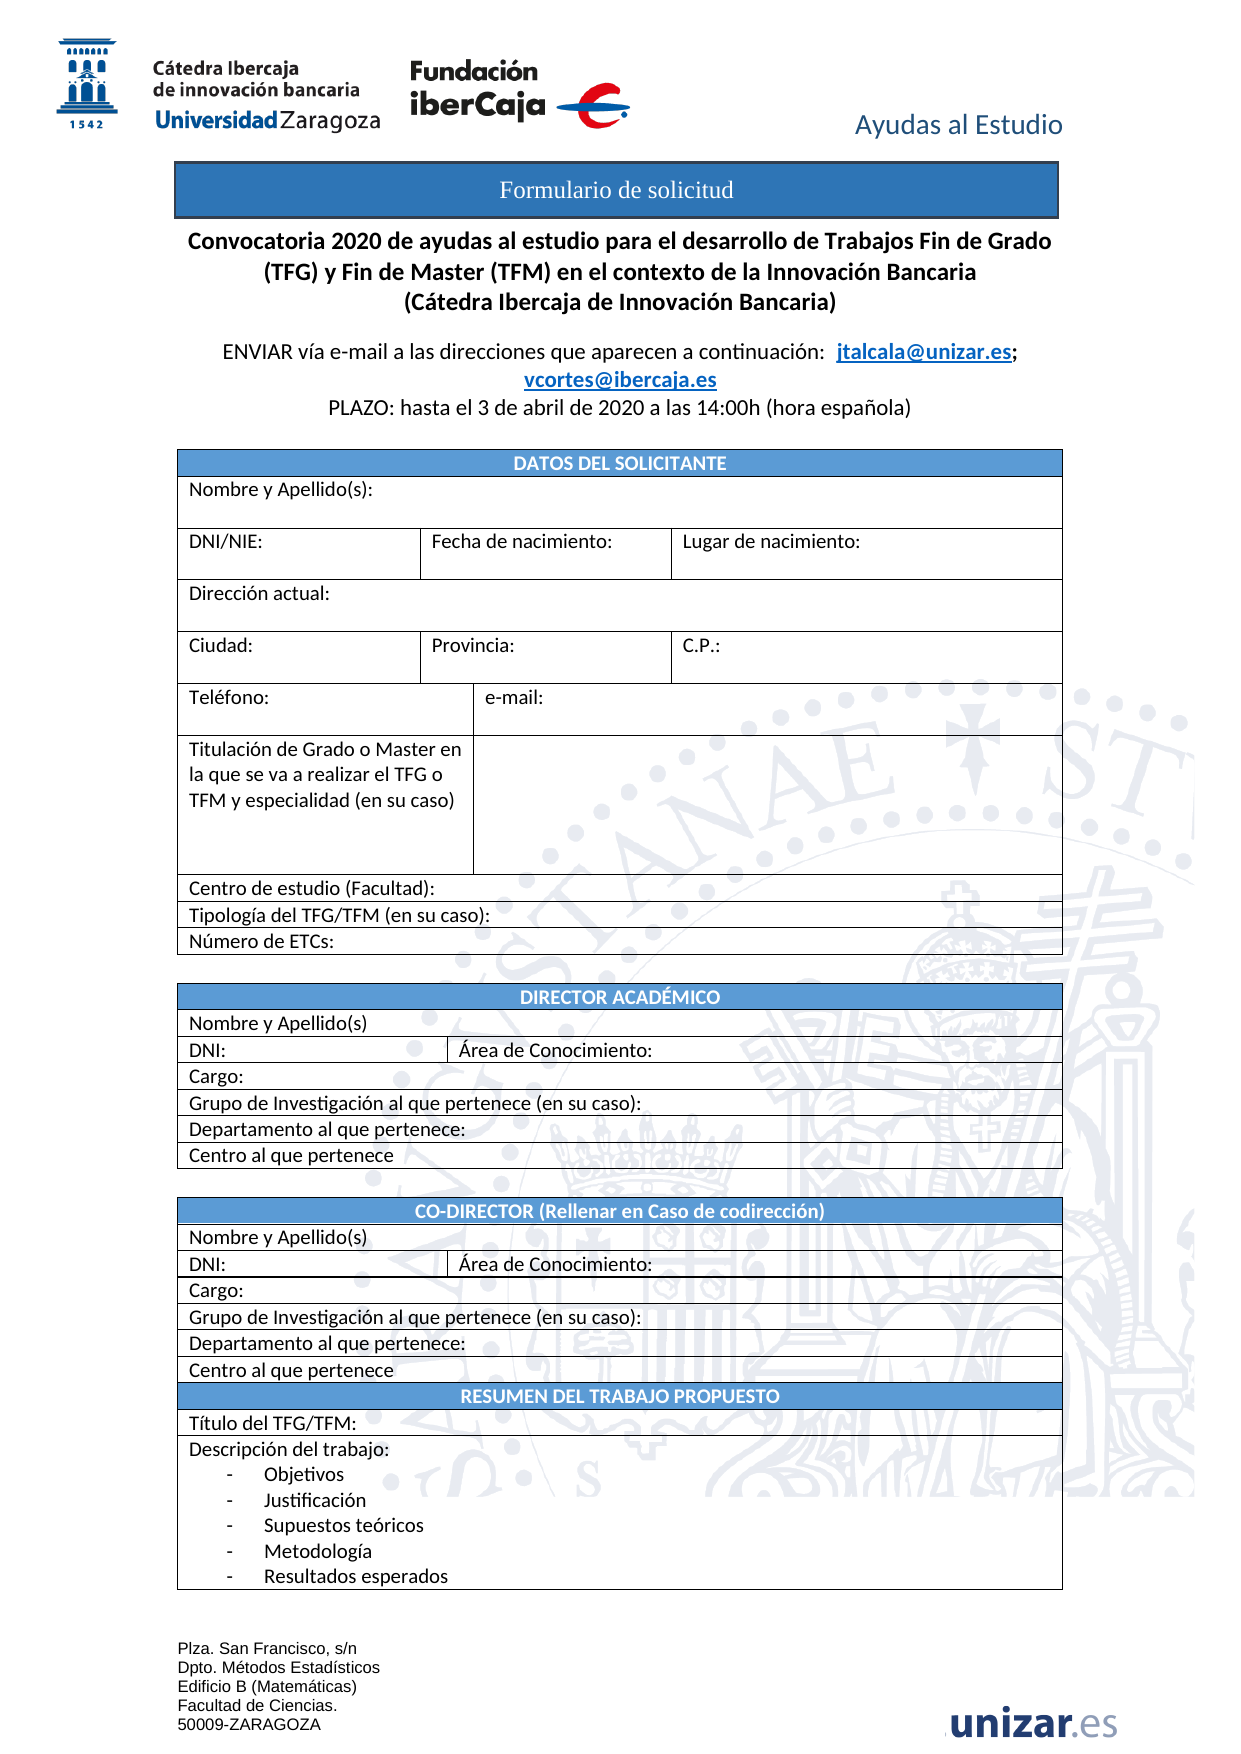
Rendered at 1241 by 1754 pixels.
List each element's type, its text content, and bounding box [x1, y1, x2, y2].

table_cell Provincia: [421, 632, 671, 683]
table_cell Centro de estudio (Facultad): [178, 875, 1062, 901]
table_header DATOS DEL SOLICITANTE [178, 450, 1062, 476]
table_cell Nombre y Apellido(s) [178, 1225, 1062, 1250]
text ENVIAR vía e-mail a las direcciones que aparecen a continuación: jtalcala@unizar.es; vcortes@ibercaja.es [177, 337, 1063, 393]
table_cell Teléfono: [178, 684, 473, 735]
table_cell Grupo de Investigación al que pertenece (en su caso): [178, 1304, 1062, 1329]
table_cell Departamento al que pertenece: [178, 1116, 1062, 1142]
text Convocatoria 2020 de ayudas al estudio para el desarrollo de Trabajos Fin de Grado (TFG) y Fin de Master (TFM) en el contexto de la Innovación Bancaria [177, 225, 1063, 286]
table_cell Cargo: [178, 1278, 1062, 1303]
table_header CO-DIRECTOR (Rellenar en Caso de codirección) [178, 1198, 1062, 1223]
table_cell DNI/NIE: [178, 529, 420, 579]
table_cell Área de Conocimiento: [448, 1251, 1062, 1276]
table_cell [178, 1436, 1062, 1589]
table_cell Centro al que pertenece [178, 1143, 1062, 1168]
table_cell Nombre y Apellido(s): [178, 477, 1062, 527]
table_cell Departamento al que pertenece: [178, 1330, 1062, 1356]
table_cell C.P.: [672, 632, 1062, 683]
table_cell Dirección actual: [178, 580, 1062, 631]
table_cell Cargo: [178, 1063, 1062, 1089]
table_cell Titulación de Grado o Master en la que se va a realizar el TFG o TFM y especialidad (en su caso) [178, 736, 473, 874]
table_cell [474, 736, 1062, 874]
table_cell RESUMEN DEL TRABAJO PROPUESTO [178, 1383, 1062, 1409]
picture [53, 35, 636, 135]
table_cell Nombre y Apellido(s) [178, 1010, 1062, 1036]
table_cell Centro al que pertenece [178, 1357, 1062, 1382]
table_cell Número de ETCs: [178, 928, 1062, 954]
picture [308, 620, 1195, 1497]
table_cell Tipología del TFG/TFM (en su caso): [178, 902, 1062, 927]
table_cell Grupo de Investigación al que pertenece (en su caso): [178, 1090, 1062, 1115]
table_cell Título del TFG/TFM: [178, 1410, 1062, 1435]
text (Cátedra Ibercaja de Innovación Bancaria) [177, 286, 1063, 317]
table_cell Fecha de nacimiento: [421, 529, 671, 579]
table_header DIRECTOR ACADÉMICO [178, 984, 1062, 1009]
text PLAZO: hasta el 3 de abril de 2020 a las 14:00h (hora española) [177, 393, 1063, 421]
table_cell DNI: [178, 1251, 447, 1276]
table_cell Ciudad: [178, 632, 420, 683]
table_cell e-mail: [474, 684, 1062, 735]
picture [945, 1700, 1121, 1745]
table_cell DNI: [178, 1037, 447, 1062]
table_cell Área de Conocimiento: [448, 1037, 1062, 1062]
table_cell Lugar de nacimiento: [672, 529, 1062, 579]
